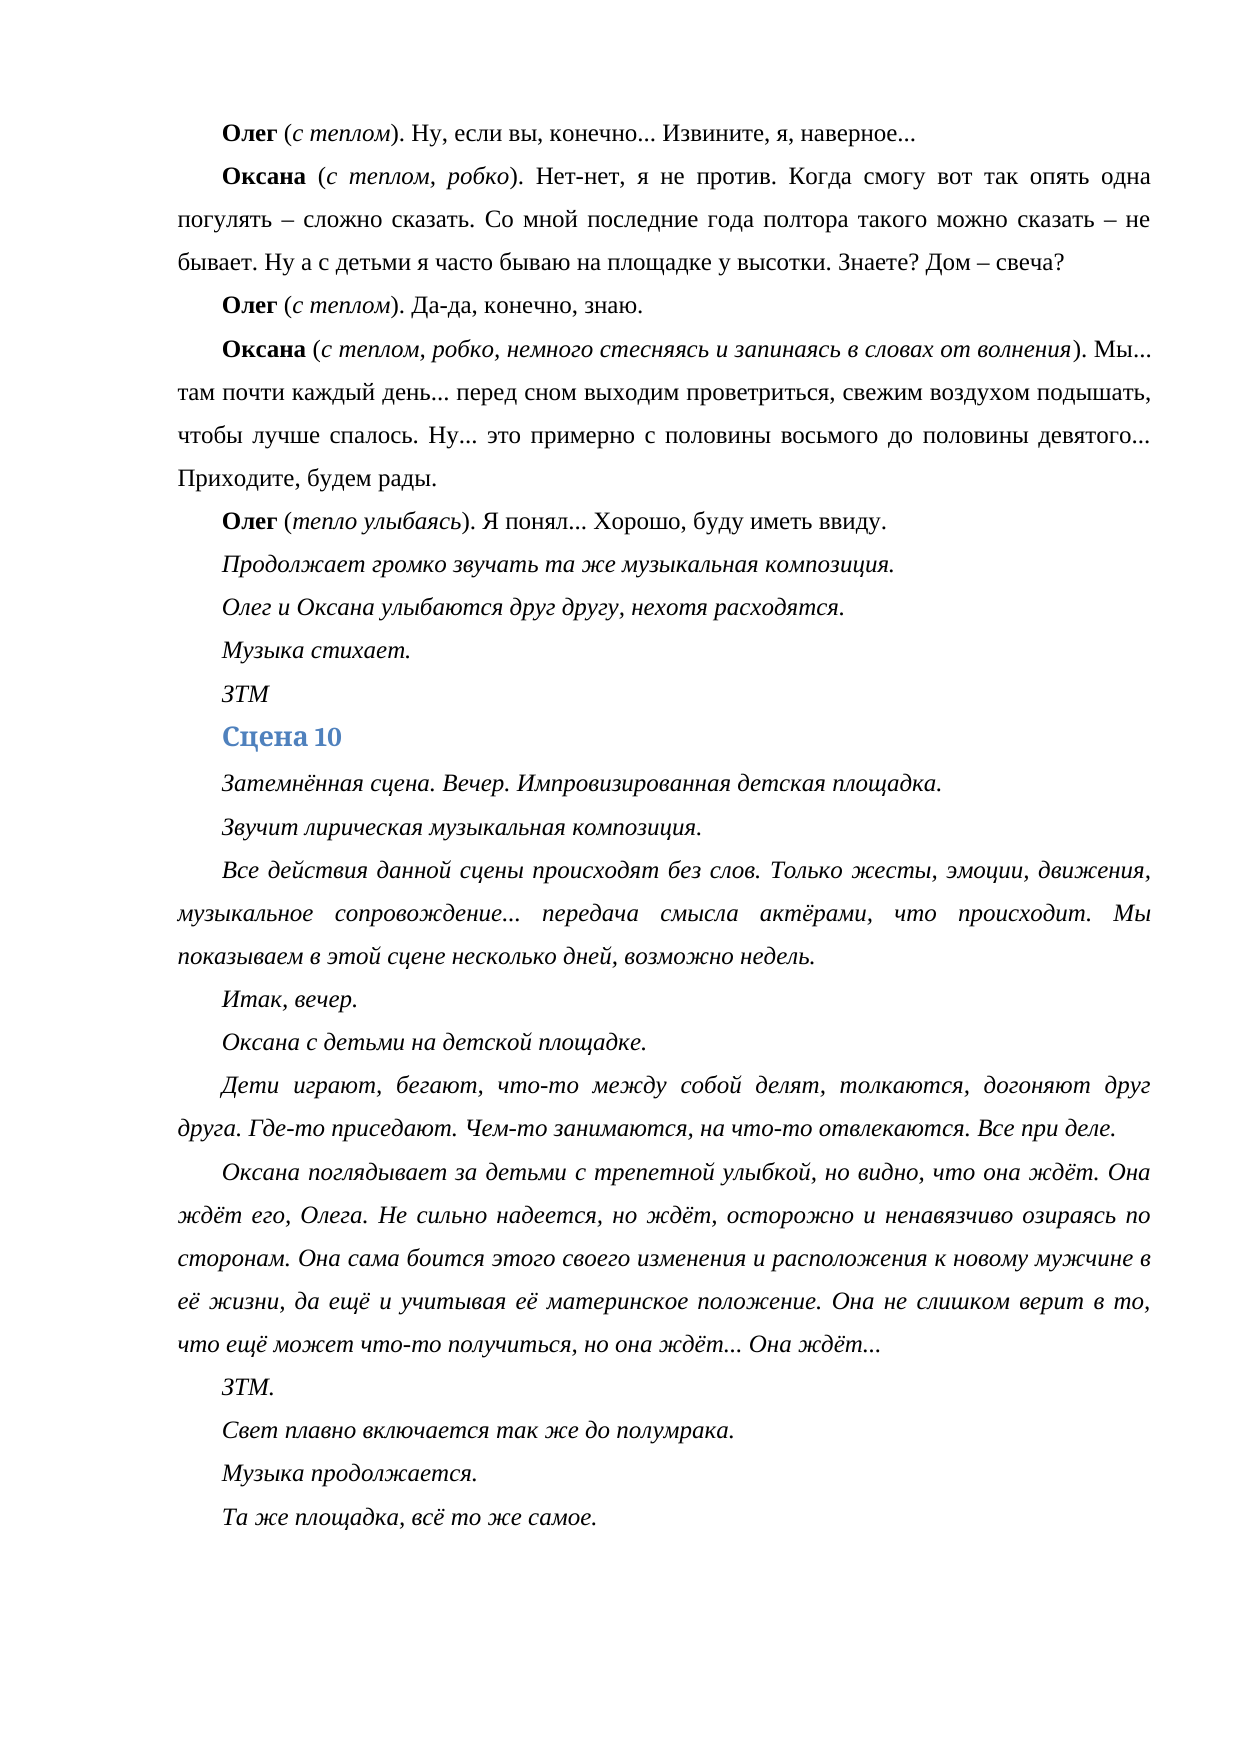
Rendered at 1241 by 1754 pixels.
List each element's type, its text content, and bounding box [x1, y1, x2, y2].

text Звучит лирическая музыкальная композиция. [177, 812, 1152, 840]
text Итак, вечер. [177, 984, 1152, 1013]
text Затемнённая сцена. Вечер. Импровизированная детская площадка. [177, 768, 1152, 797]
text Олег и Оксана улыбаются друг другу, нехотя расходятся. [177, 592, 1152, 621]
text Оксана (с теплом, робко, немного стесняясь и запинаясь в словах от волнения). Мы... там почти каждый день... перед сном выходим проветриться, свежим воздухом подышать, чтобы лучше спалось. Ну... это примерно с половины восьмого до половины девятого... Приходите, будем рады. [177, 334, 1152, 492]
subtitle Сцена 10 [177, 722, 1152, 753]
text Дети играют, бегают, что-то между собой делят, толкаются, догоняют друг друга. Где-то приседают. Чем-то занимаются, на что-то отвлекаются. Все при деле. [177, 1070, 1152, 1142]
text Музыка стихает. [177, 636, 1152, 664]
text Олег (тепло улыбаясь). Я понял... Хорошо, буду иметь ввиду. [177, 506, 1152, 535]
text Оксана с детьми на детской площадке. [177, 1027, 1152, 1056]
text Та же площадка, всё то же самое. [177, 1502, 1152, 1530]
text Олег (с теплом). Да-да, конечно, знаю. [177, 291, 1152, 319]
text Оксана (с теплом, робко). Нет-нет, я не против. Когда смогу вот так опять одна погулять – сложно сказать. Со мной последние года полтора такого можно сказать – не бывает. Ну а с детьми я часто бываю на площадке у высотки. Знаете? Дом – свеча? [177, 161, 1152, 276]
text Олег (с теплом). Ну, если вы, конечно... Извините, я, наверное... [177, 118, 1152, 147]
text Свет плавно включается так же до полумрака. [177, 1415, 1152, 1444]
text ЗТМ. [177, 1372, 1152, 1401]
text Продолжает громко звучать та же музыкальная композиция. [177, 549, 1152, 578]
text Музыка продолжается. [177, 1458, 1152, 1487]
text Все действия данной сцены происходят без слов. Только жесты, эмоции, движения, музыкальное сопровождение... передача смысла актёрами, что происходит. Мы показываем в этой сцене несколько дней, возможно недель. [177, 855, 1152, 970]
text Оксана поглядывает за детьми с трепетной улыбкой, но видно, что она ждёт. Она ждёт его, Олега. Не сильно надеется, но ждёт, осторожно и ненавязчиво озираясь по сторонам. Она сама боится этого своего изменения и расположения к новому мужчине в её жизни, да ещё и учитывая её материнское положение. Она не слишком верит в то, что ещё может что-то получиться, но она ждёт... Она ждёт... [177, 1157, 1152, 1358]
text ЗТМ [177, 679, 1152, 707]
